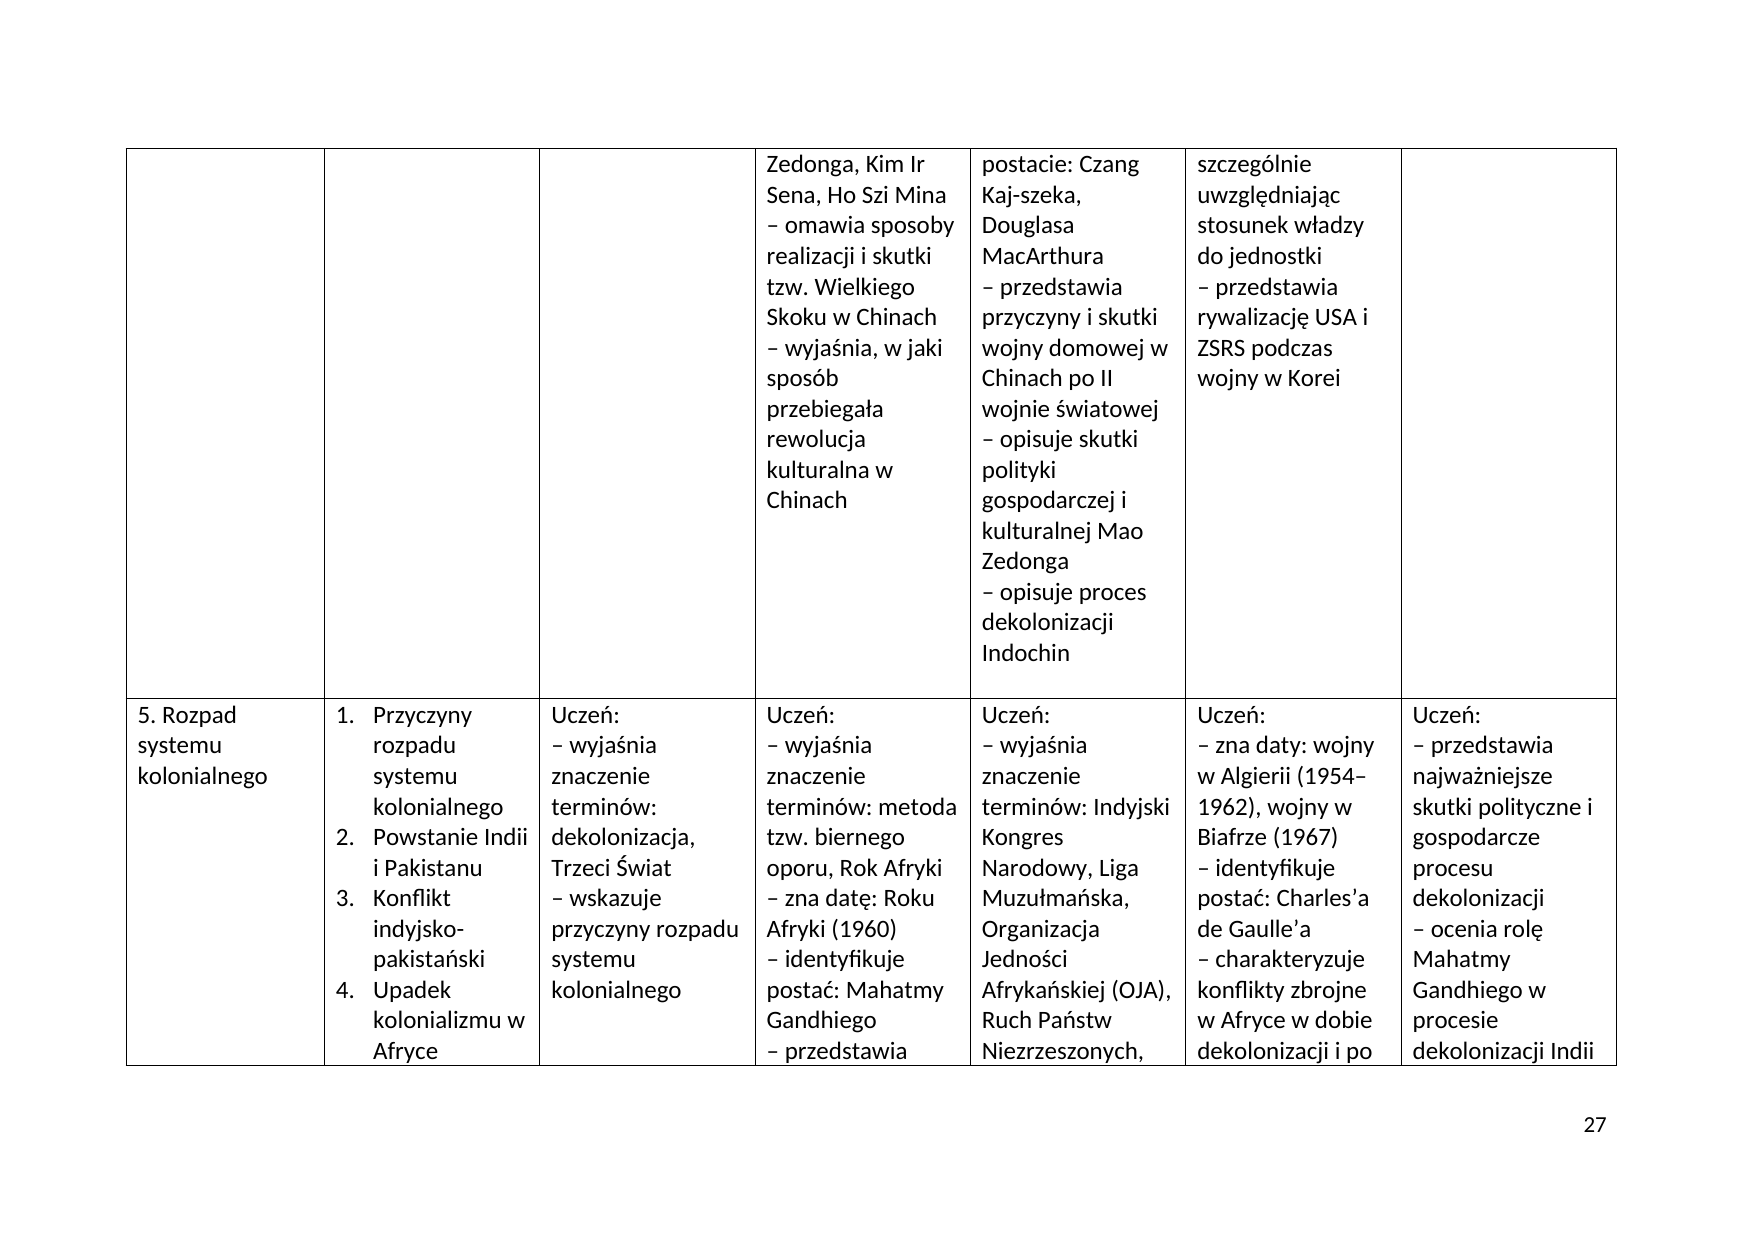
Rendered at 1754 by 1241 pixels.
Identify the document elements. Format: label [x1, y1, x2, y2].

table_cell [1402, 699, 1616, 1065]
table_cell [1186, 149, 1401, 698]
table_cell [1186, 699, 1401, 1065]
table_cell [127, 699, 324, 1065]
table_cell [127, 149, 324, 698]
table_cell [325, 149, 539, 698]
table_cell [540, 149, 755, 698]
table_cell [540, 699, 755, 1065]
table_cell [325, 699, 539, 1065]
table_cell [756, 149, 970, 698]
table_cell [1402, 149, 1616, 698]
table_cell [971, 149, 1185, 698]
table_cell [756, 699, 970, 1065]
table_cell [971, 699, 1185, 1065]
